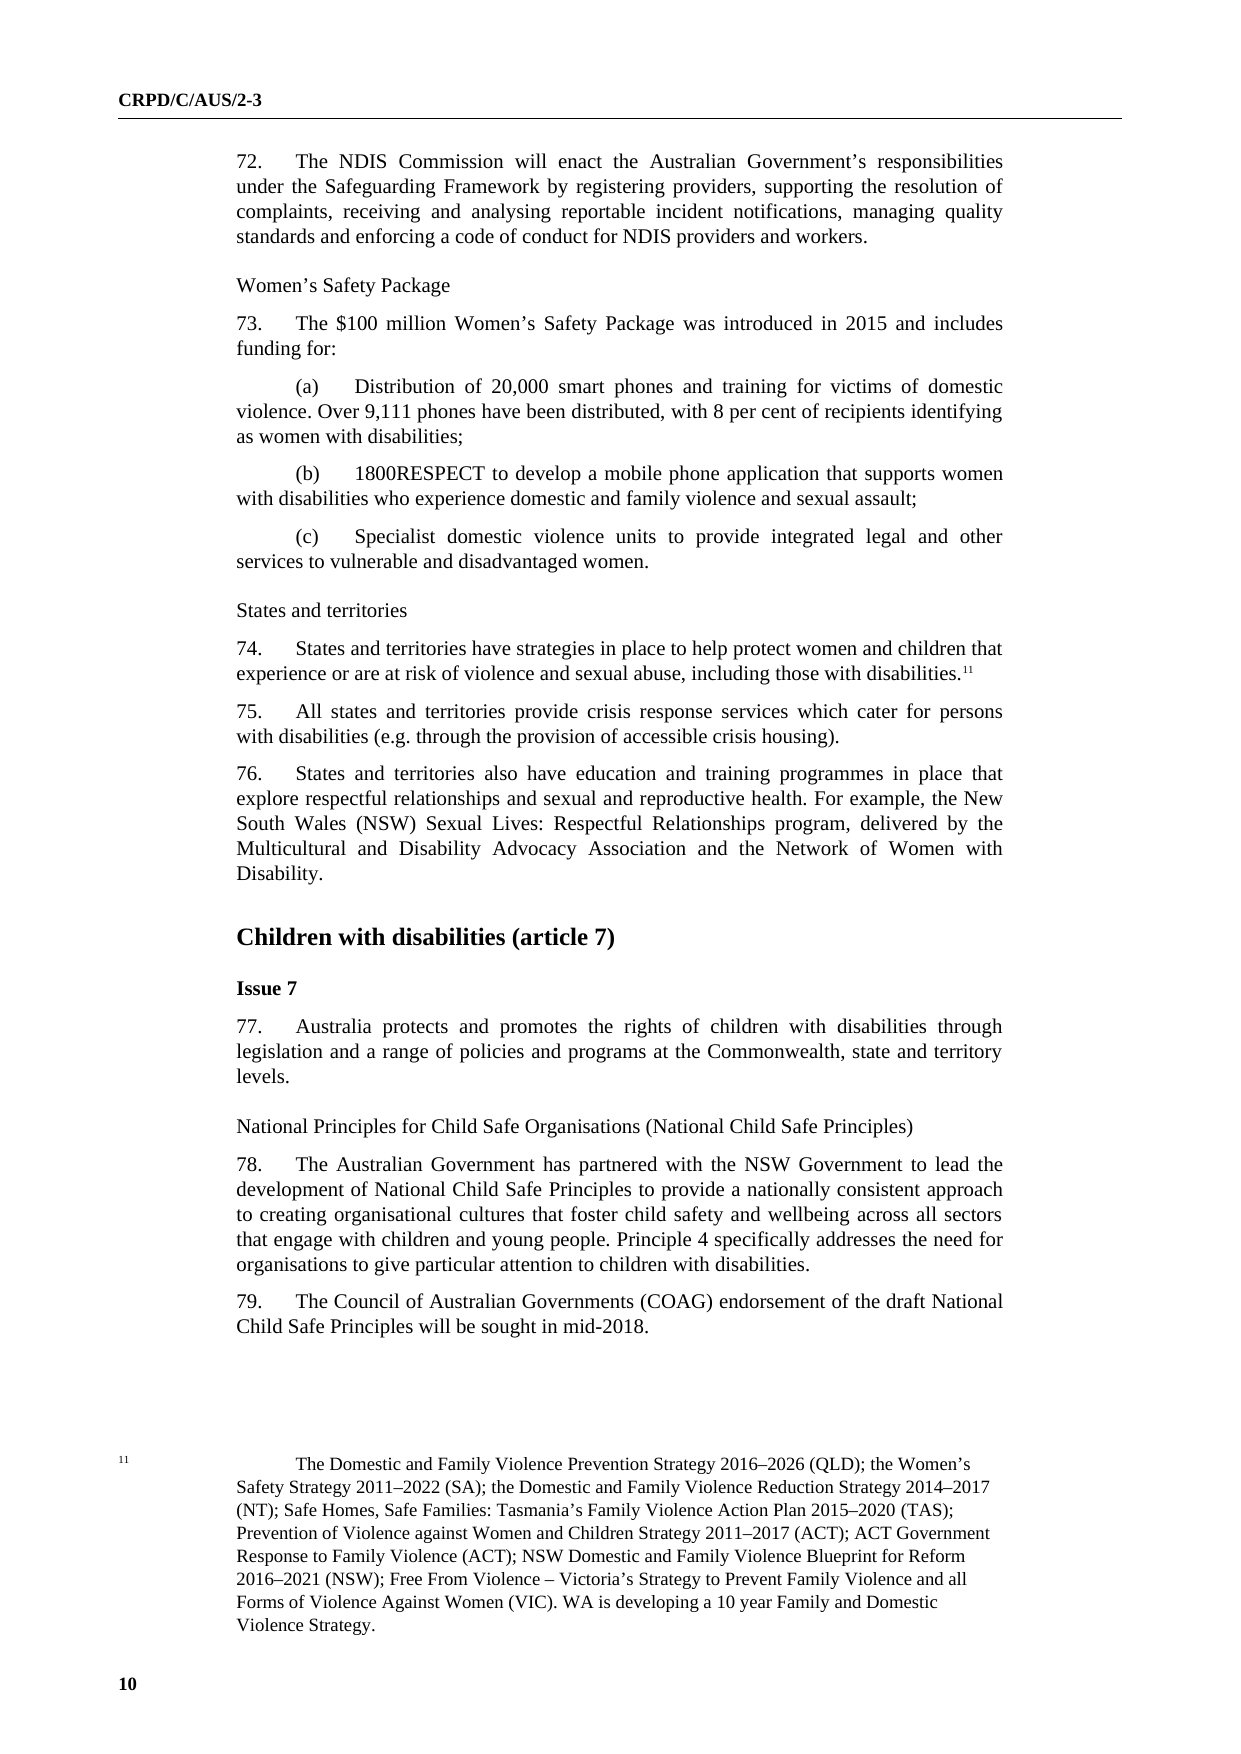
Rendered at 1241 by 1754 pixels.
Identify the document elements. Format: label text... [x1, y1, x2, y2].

text 72. The NDIS Commission will enact the Australian Government’s responsibilities under the Safeguarding Framework by registering providers, supporting the resolution of complaints, receiving and analysing reportable incident notifications, managing quality standards and enforcing a code of conduct for NDIS providers and workers. [236, 148, 1004, 248]
text Issue 7 [118, 976, 1004, 1001]
text National Principles for Child Safe Organisations (National Child Safe Principles) [118, 1113, 1004, 1138]
text Women’s Safety Package [118, 273, 1004, 298]
text 73. The $100 million Women’s Safety Package was introduced in 2015 and includes funding for: [236, 310, 1004, 360]
text 76. States and territories also have education and training programmes in place that explore respectful relationships and sexual and reproductive health. For example, the New South Wales (NSW) Sexual Lives: Respectful Relationships program, delivered by the Multicultural and Disability Advocacy Association and the Network of Women with Disability. [236, 760, 1004, 885]
text (c) Specialist domestic violence units to provide integrated legal and other services to vulnerable and disadvantaged women. [236, 523, 1004, 573]
text 74. States and territories have strategies in place to help protect women and children that experience or are at risk of violence and sexual abuse, including those with disabilities. [236, 635, 1004, 685]
text 77. Australia protects and promotes the rights of children with disabilities through legislation and a range of policies and programs at the Commonwealth, state and territory levels. [236, 1013, 1004, 1088]
text (b) 1800RESPECT to develop a mobile phone application that supports women with disabilities who experience domestic and family violence and sexual assault; [236, 460, 1004, 510]
text 78. The Australian Government has partnered with the NSW Government to lead the development of National Child Safe Principles to provide a nationally consistent approach to creating organisational cultures that foster child safety and wellbeing across all sectors that engage with children and young people. Principle 4 specifically addresses the need for organisations to give particular attention to children with disabilities. [236, 1151, 1004, 1276]
text 79. The Council of Australian Governments (COAG) endorsement of the draft National Child Safe Principles will be sought in mid-2018. [236, 1288, 1004, 1338]
text (a) Distribution of 20,000 smart phones and training for victims of domestic violence. Over 9,111 phones have been distributed, with 8 per cent of recipients identifying as women with disabilities; [236, 373, 1004, 448]
text 75. All states and territories provide crisis response services which cater for persons with disabilities (e.g. through the provision of accessible crisis housing). [236, 698, 1004, 748]
text States and territories [118, 598, 1004, 623]
text Children with disabilities (article 7) [118, 923, 1004, 951]
